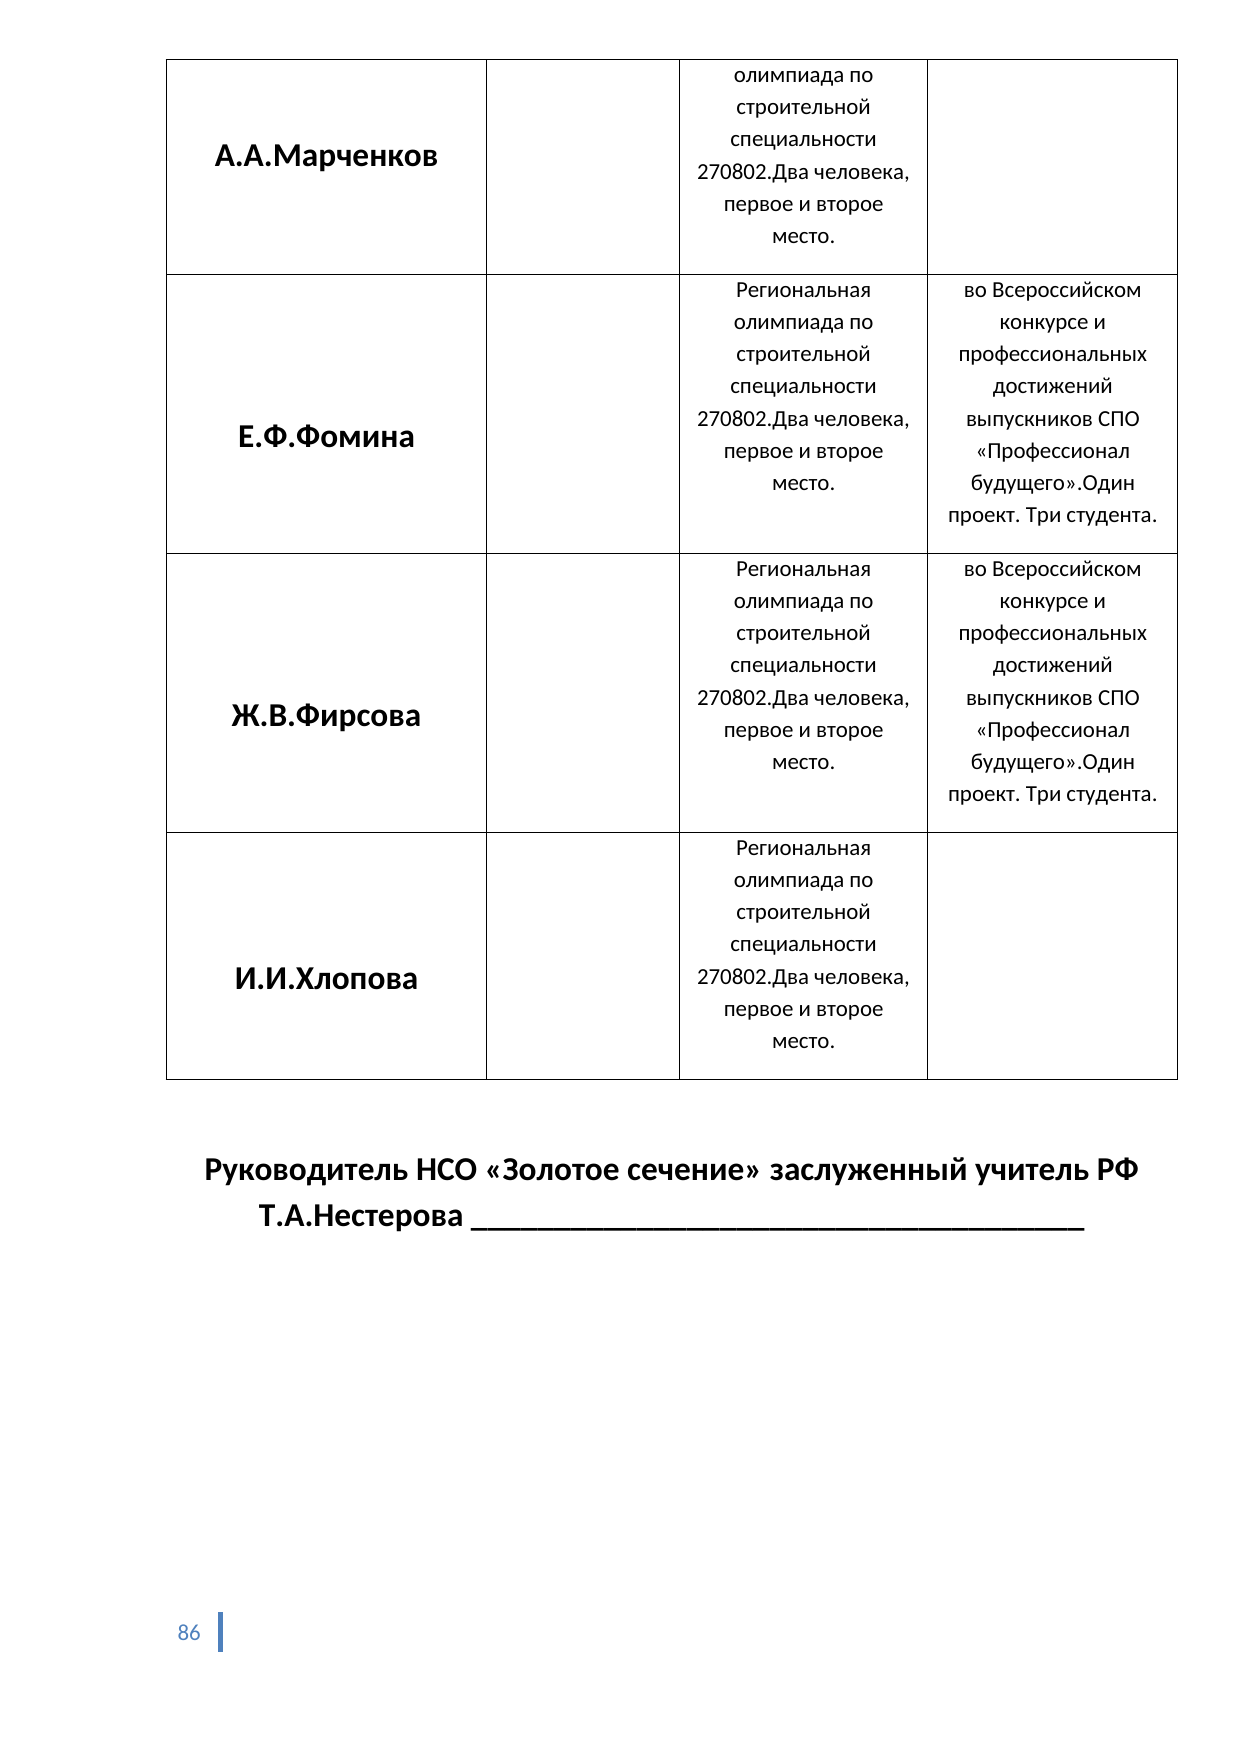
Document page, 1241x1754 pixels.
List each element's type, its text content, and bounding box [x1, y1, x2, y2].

table_cell [487, 275, 679, 553]
table_cell [928, 60, 1177, 274]
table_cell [680, 60, 927, 274]
text Руководитель НСО «Золотое сечение» заслуженный учитель РФ Т.А.Нестерова _____________________________________ [177, 1147, 1167, 1235]
table_cell [487, 554, 679, 832]
table_cell Региональная олимпиада по строительной специальности 270802.Два человека, первое и второе место. [680, 554, 927, 832]
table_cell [680, 275, 927, 553]
table_cell И.И.Хлопова [167, 833, 486, 1079]
table_cell во Всероссийском конкурсе и профессиональных достижений выпускников СПО «Профессионал будущего».Один проект. Три студента. [928, 275, 1177, 553]
table_cell Региональная олимпиада по строительной специальности 270802.Два человека, первое и второе место. [680, 833, 927, 1079]
table_cell [928, 833, 1177, 1079]
table_cell [487, 833, 679, 1079]
table_cell Е.Ф.Фомина [167, 275, 486, 553]
table_cell [487, 60, 679, 274]
table_cell во Всероссийском конкурсе и профессиональных достижений выпускников СПО «Профессионал будущего».Один проект. Три студента. [928, 554, 1177, 832]
table_cell А.А.Марченков [167, 60, 486, 274]
table_cell Ж.В.Фирсова [167, 554, 486, 832]
